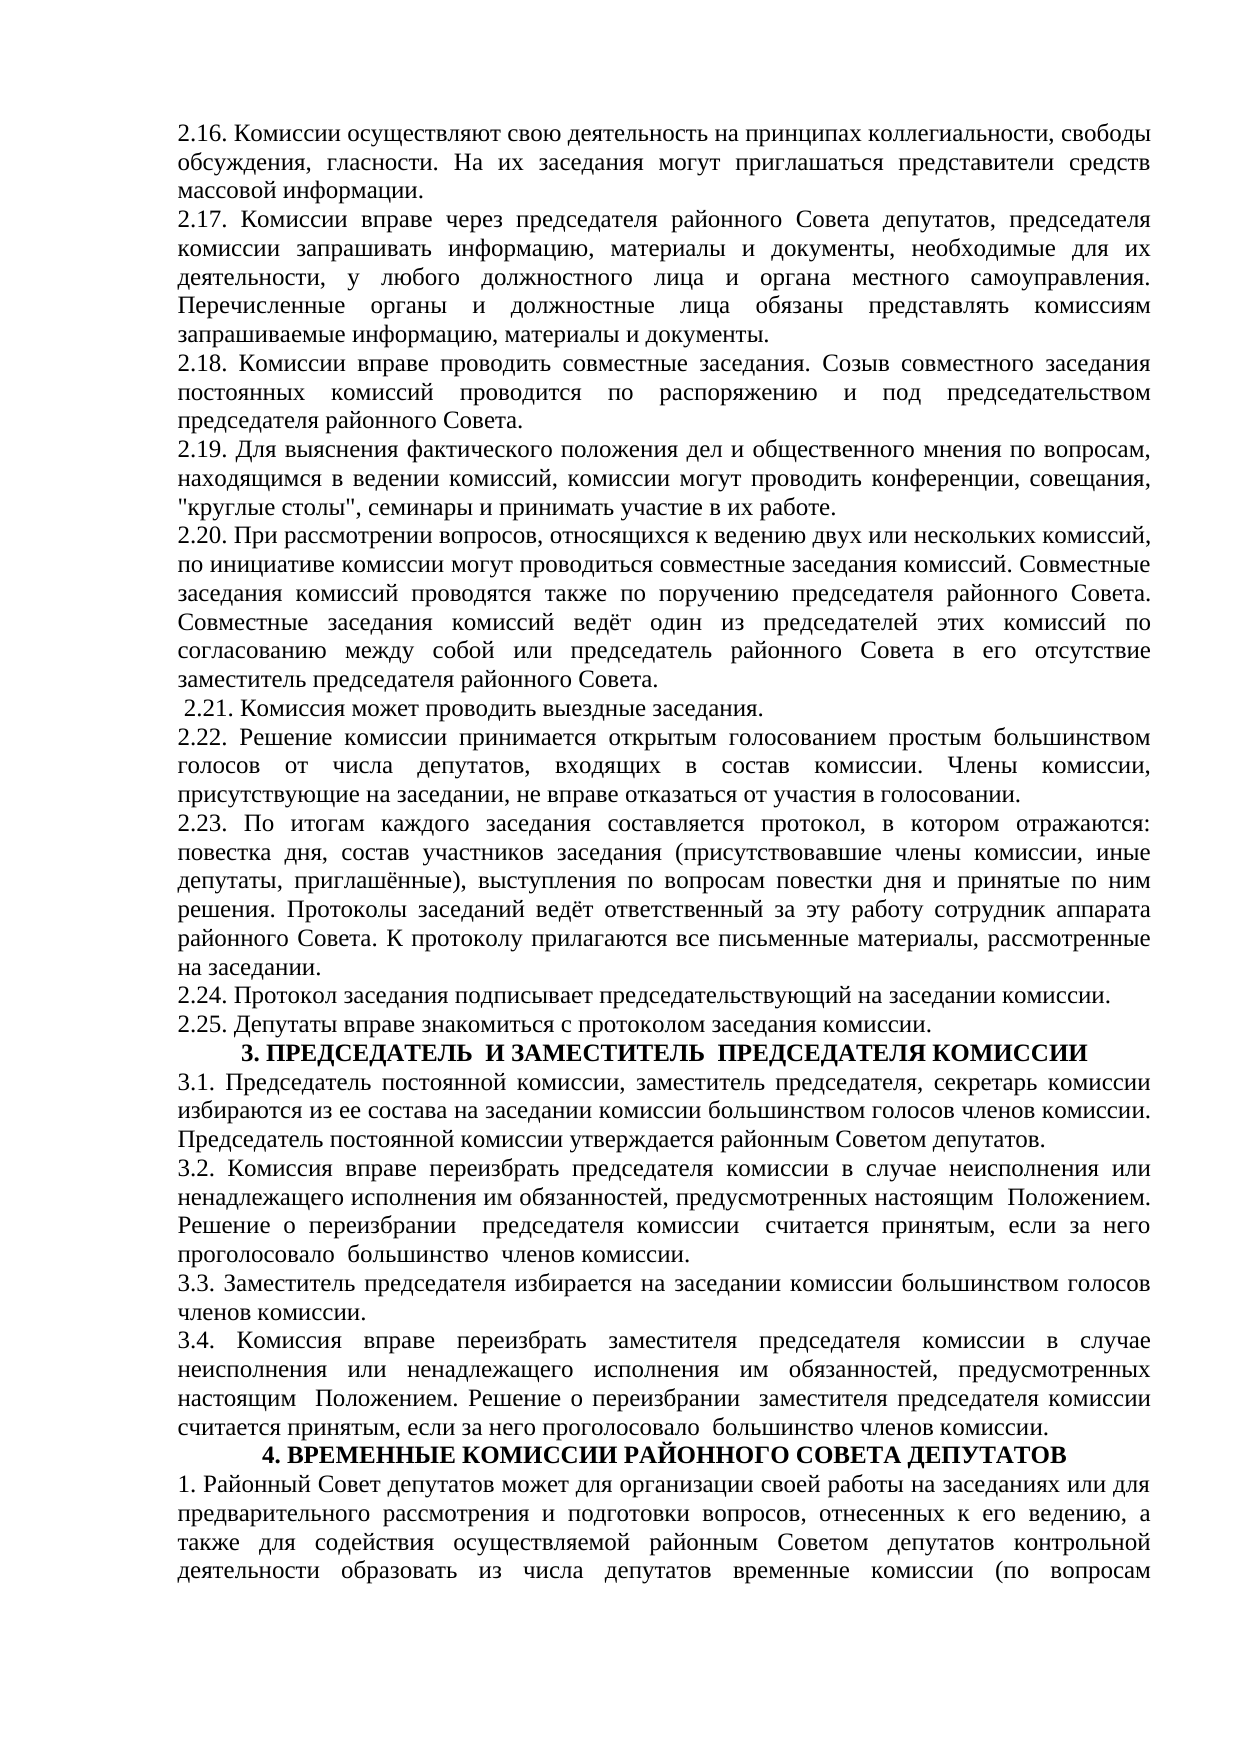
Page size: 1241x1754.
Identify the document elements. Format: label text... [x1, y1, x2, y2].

text 2.25. Депутаты вправе знакомиться с протоколом заседания комиссии. [177, 1009, 1152, 1038]
text 4. ВРЕМЕННЫЕ КОМИССИИ РАЙОННОГО СОВЕТА ДЕПУТАТОВ [177, 1441, 1152, 1469]
text 2.23. По итогам каждого заседания составляется протокол, в котором отражаются: повестка дня, состав участников заседания (присутствовавшие члены комиссии, иные депутаты, приглашённые), выступления по вопросам повестки дня и принятые по ним решения. Протоколы заседаний ведёт ответственный за эту работу сотрудник аппарата районного Совета. К протоколу прилагаются все письменные материалы, рассмотренные на заседании. [177, 808, 1152, 981]
text 3.4. Комиссия вправе переизбрать заместителя председателя комиссии в случае неисполнения или ненадлежащего исполнения им обязанностей, предусмотренных настоящим Положением. Решение о переизбрании заместителя председателя комиссии считается принятым, если за него проголосовало большинство членов комиссии. [177, 1326, 1152, 1441]
text 3.2. Комиссия вправе переизбрать председателя комиссии в случае неисполнения или ненадлежащего исполнения им обязанностей, предусмотренных настоящим Положением. Решение о переизбрании председателя комиссии считается принятым, если за него проголосовало большинство членов комиссии. [177, 1153, 1152, 1268]
text 2.21. Комиссия может проводить выездные заседания. [177, 693, 1152, 722]
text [177, 1469, 1152, 1584]
text 3. ПРЕДСЕДАТЕЛЬ И ЗАМЕСТИТЕЛЬ ПРЕДСЕДАТЕЛЯ КОМИССИИ [177, 1038, 1152, 1067]
text 3.1. Председатель постоянной комиссии, заместитель председателя, секретарь комиссии избираются из ее состава на заседании комиссии большинством голосов членов комиссии. Председатель постоянной комиссии утверждается районным Советом депутатов. [177, 1067, 1152, 1153]
text 2.22. Решение комиссии принимается открытым голосованием простым большинством голосов от числа депутатов, входящих в состав комиссии. Члены комиссии, присутствующие на заседании, не вправе отказаться от участия в голосовании. [177, 722, 1152, 808]
text 2.24. Протокол заседания подписывает председательствующий на заседании комиссии. [177, 981, 1152, 1009]
text 3.3. Заместитель председателя избирается на заседании комиссии большинством голосов членов комиссии. [177, 1268, 1152, 1326]
text 2.17. Комиссии вправе через председателя районного Совета депутатов, председателя комиссии запрашивать информацию, материалы и документы, необходимые для их деятельности, у любого должностного лица и органа местного самоуправления. Перечисленные органы и должностные лица обязаны представлять комиссиям запрашиваемые информацию, материалы и документы. [177, 204, 1152, 348]
text 2.18. Комиссии вправе проводить совместные заседания. Созыв совместного заседания постоянных комиссий проводится по распоряжению и под председательством председателя районного Совета. [177, 348, 1152, 434]
text 2.16. Комиссии осуществляют свою деятельность на принципах коллегиальности, свободы обсуждения, гласности. На их заседания могут приглашаться представители средств массовой информации. [177, 118, 1152, 204]
text 2.19. Для выяснения фактического положения дел и общественного мнения по вопросам, находящимся в ведении комиссий, комиссии могут проводить конференции, совещания, "круглые столы", семинары и принимать участие в их работе. [177, 434, 1152, 521]
text 2.20. При рассмотрении вопросов, относящихся к ведению двух или нескольких комиссий, по инициативе комиссии могут проводиться совместные заседания комиссий. Совместные заседания комиссий проводятся также по поручению председателя районного Совета. Совместные заседания комиссий ведёт один из председателей этих комиссий по согласованию между собой или председатель районного Совета в его отсутствие заместитель председателя районного Совета. [177, 521, 1152, 693]
